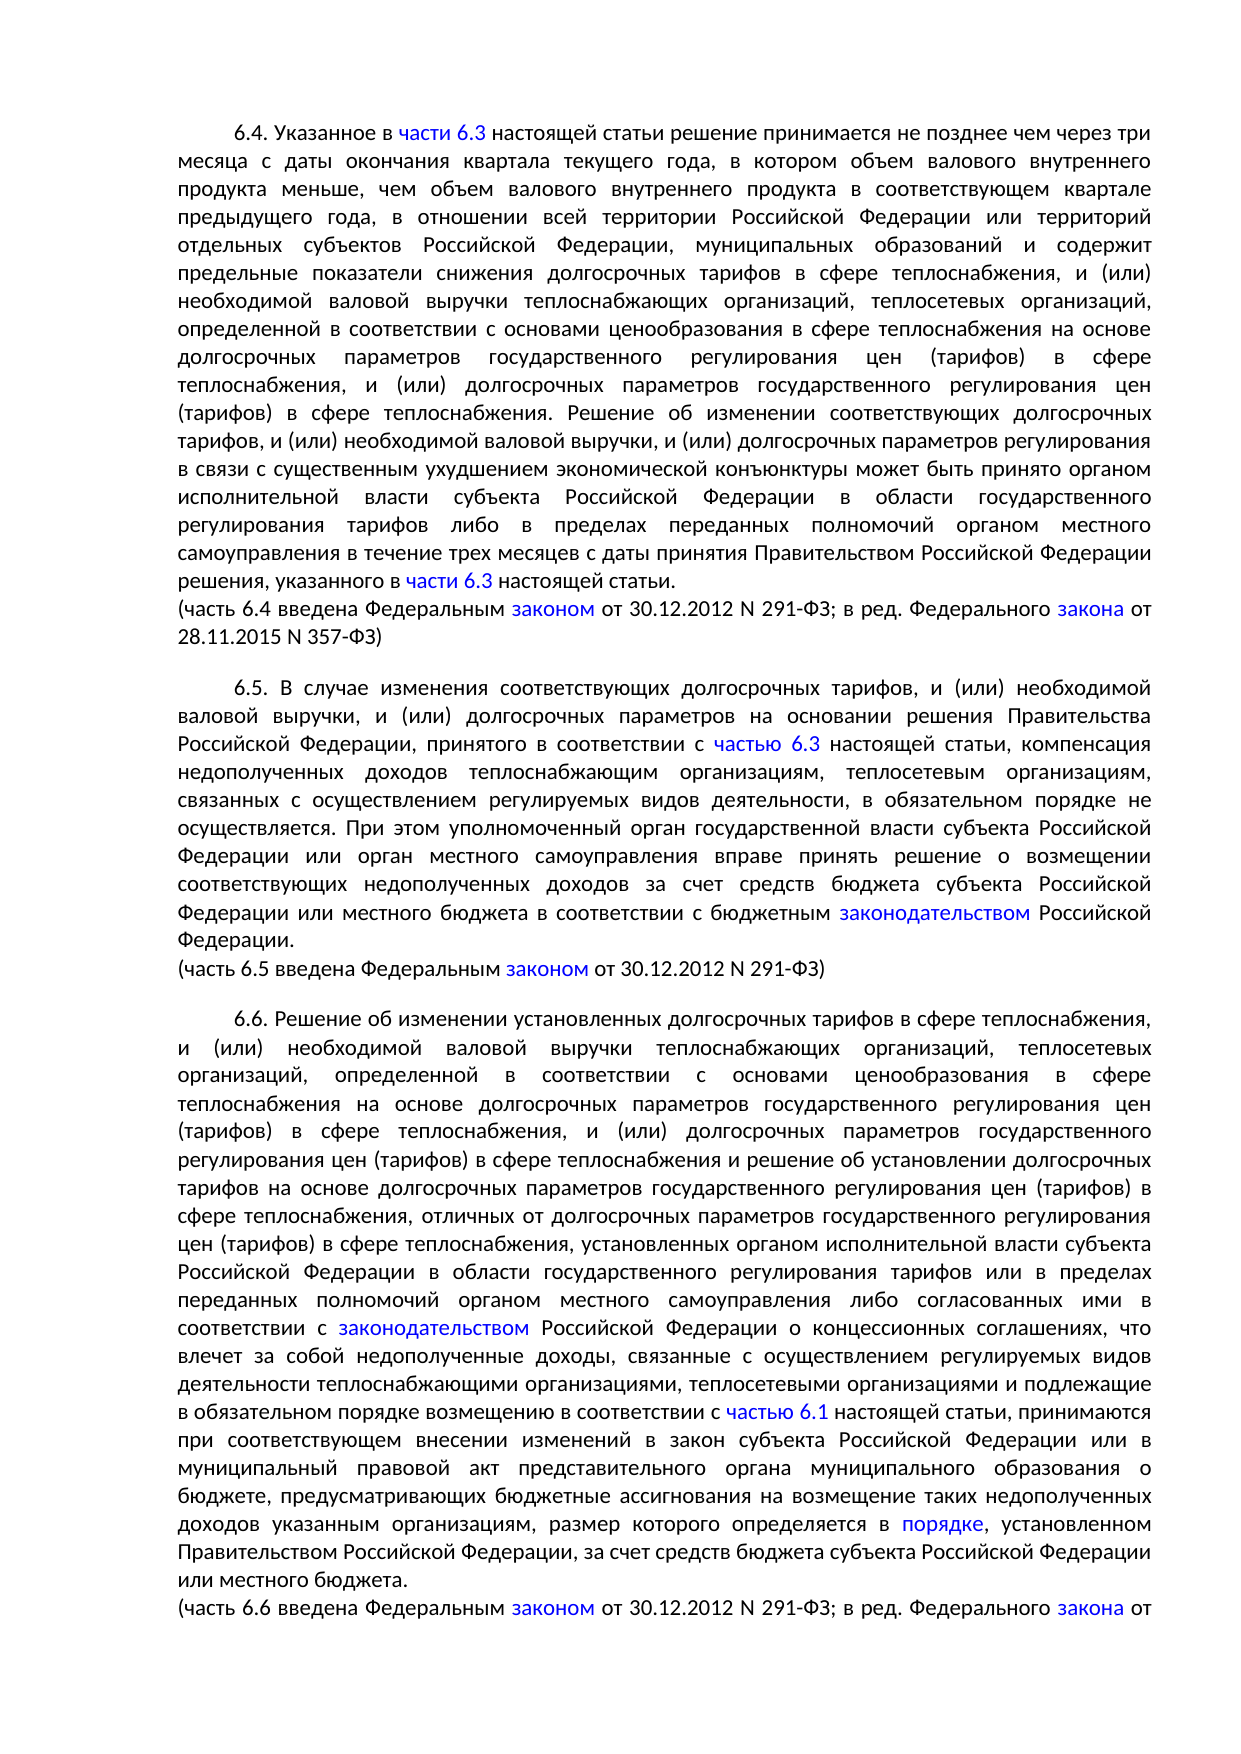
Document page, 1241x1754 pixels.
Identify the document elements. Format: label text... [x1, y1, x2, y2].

text 6.5. В случае изменения соответствующих долгосрочных тарифов, и (или) необходимой валовой выручки, и (или) долгосрочных параметров на основании решения Правительства Российской Федерации, принятого в соответствии с частью 6.3 настоящей статьи, компенсация недополученных доходов теплоснабжающим организациям, теплосетевым организациям, связанных с осуществлением регулируемых видов деятельности, в обязательном порядке не осуществляется. При этом уполномоченный орган государственной власти субъекта Российской Федерации или орган местного самоуправления вправе принять решение о возмещении соответствующих недополученных доходов за счет средств бюджета субъекта Российской Федерации или местного бюджета в соответствии с бюджетным законодательством Российской Федерации. [177, 673, 1152, 954]
text 6.4. Указанное в части 6.3 настоящей статьи решение принимается не позднее чем через три месяца с даты окончания квартала текущего года, в котором объем валового внутреннего продукта меньше, чем объем валового внутреннего продукта в соответствующем квартале предыдущего года, в отношении всей территории Российской Федерации или территорий отдельных субъектов Российской Федерации, муниципальных образований и содержит предельные показатели снижения долгосрочных тарифов в сфере теплоснабжения, и (или) необходимой валовой выручки теплоснабжающих организаций, теплосетевых организаций, определенной в соответствии с основами ценообразования в сфере теплоснабжения на основе долгосрочных параметров государственного регулирования цен (тарифов) в сфере теплоснабжения, и (или) долгосрочных параметров государственного регулирования цен (тарифов) в сфере теплоснабжения. Решение об изменении соответствующих долгосрочных тарифов, и (или) необходимой валовой выручки, и (или) долгосрочных параметров регулирования в связи с существенным ухудшением экономической конъюнктуры может быть принято органом исполнительной власти субъекта Российской Федерации в области государственного регулирования тарифов либо в пределах переданных полномочий органом местного самоуправления в течение трех месяцев с даты принятия Правительством Российской Федерации решения, указанного в части 6.3 настоящей статьи. [177, 118, 1152, 594]
text (часть 6.5 введена Федеральным законом от 30.12.2012 N 291-ФЗ) [177, 954, 1152, 982]
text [177, 1593, 1152, 1621]
text (часть 6.4 введена Федеральным законом от 30.12.2012 N 291-ФЗ; в ред. Федерального закона от 28.11.2015 N 357-ФЗ) [177, 594, 1152, 651]
text 6.6. Решение об изменении установленных долгосрочных тарифов в сфере теплоснабжения, и (или) необходимой валовой выручки теплоснабжающих организаций, теплосетевых организаций, определенной в соответствии с основами ценообразования в сфере теплоснабжения на основе долгосрочных параметров государственного регулирования цен (тарифов) в сфере теплоснабжения, и (или) долгосрочных параметров государственного регулирования цен (тарифов) в сфере теплоснабжения и решение об установлении долгосрочных тарифов на основе долгосрочных параметров государственного регулирования цен (тарифов) в сфере теплоснабжения, отличных от долгосрочных параметров государственного регулирования цен (тарифов) в сфере теплоснабжения, установленных органом исполнительной власти субъекта Российской Федерации в области государственного регулирования тарифов или в пределах переданных полномочий органом местного самоуправления либо согласованных ими в соответствии с законодательством Российской Федерации о концессионных соглашениях, что влечет за собой недополученные доходы, связанные с осуществлением регулируемых видов деятельности теплоснабжающими организациями, теплосетевыми организациями и подлежащие в обязательном порядке возмещению в соответствии с частью 6.1 настоящей статьи, принимаются при соответствующем внесении изменений в закон субъекта Российской Федерации или в муниципальный правовой акт представительного органа муниципального образования о бюджете, предусматривающих бюджетные ассигнования на возмещение таких недополученных доходов указанным организациям, размер которого определяется в порядке, установленном Правительством Российской Федерации, за счет средств бюджета субъекта Российской Федерации или местного бюджета. [177, 1004, 1152, 1593]
